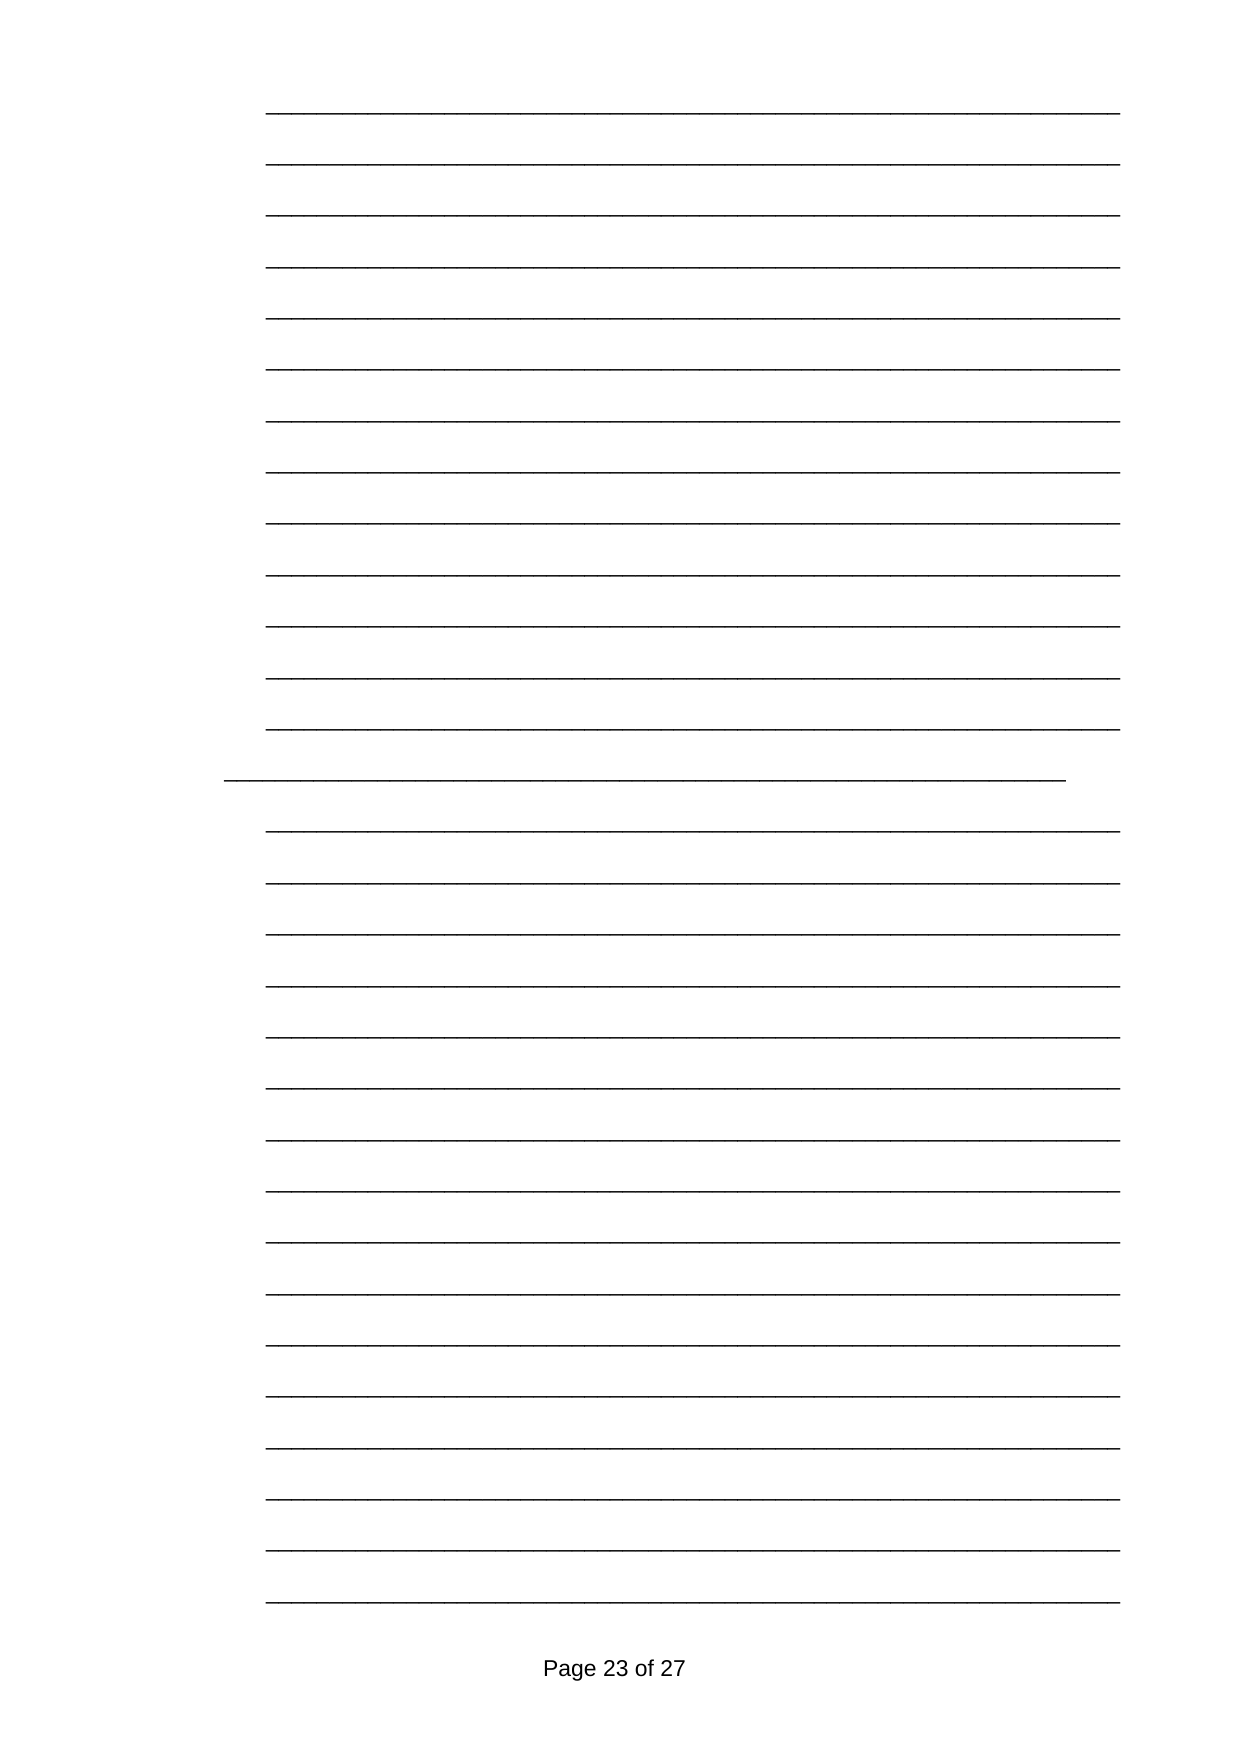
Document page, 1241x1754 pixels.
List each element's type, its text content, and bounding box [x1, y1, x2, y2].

text ___________________________________________________________________ [266, 1424, 1122, 1450]
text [266, 88, 1122, 115]
text ___________________________________________________________________ [266, 294, 1122, 320]
text ___________________________________________________________________ [266, 1321, 1122, 1347]
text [266, 1475, 1122, 1501]
text ___________________________________________________________________ [266, 1116, 1122, 1142]
text ___________________________________________________________________ [266, 397, 1122, 423]
text ___________________________________________________________________ [266, 499, 1122, 526]
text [266, 1578, 1122, 1604]
text ___________________________________________________________________ [266, 1013, 1122, 1039]
text ___________________________________________________________________ [266, 962, 1122, 988]
text ___________________________________________________________________ [266, 602, 1122, 628]
text ___________________________________________________________________ [266, 551, 1122, 577]
text ___________________________________________________________________ [266, 1167, 1122, 1193]
text ___________________________________________________________________ [266, 653, 1122, 680]
text ___________________________________________________________________ [266, 345, 1122, 372]
text ___________________________________________________________________ [266, 910, 1122, 937]
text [266, 140, 1122, 166]
text ___________________________________________________________________ [266, 859, 1122, 885]
text ___________________________________________________________________ [266, 1064, 1122, 1091]
text __________________________________________________________________ [148, 756, 1122, 782]
text ___________________________________________________________________ [266, 807, 1122, 834]
text ___________________________________________________________________ [266, 1218, 1122, 1245]
text ___________________________________________________________________ [266, 1372, 1122, 1399]
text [266, 1526, 1122, 1553]
text ___________________________________________________________________ [266, 448, 1122, 474]
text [266, 243, 1122, 269]
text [266, 191, 1122, 218]
text ___________________________________________________________________ [266, 705, 1122, 731]
text ___________________________________________________________________ [266, 1270, 1122, 1296]
